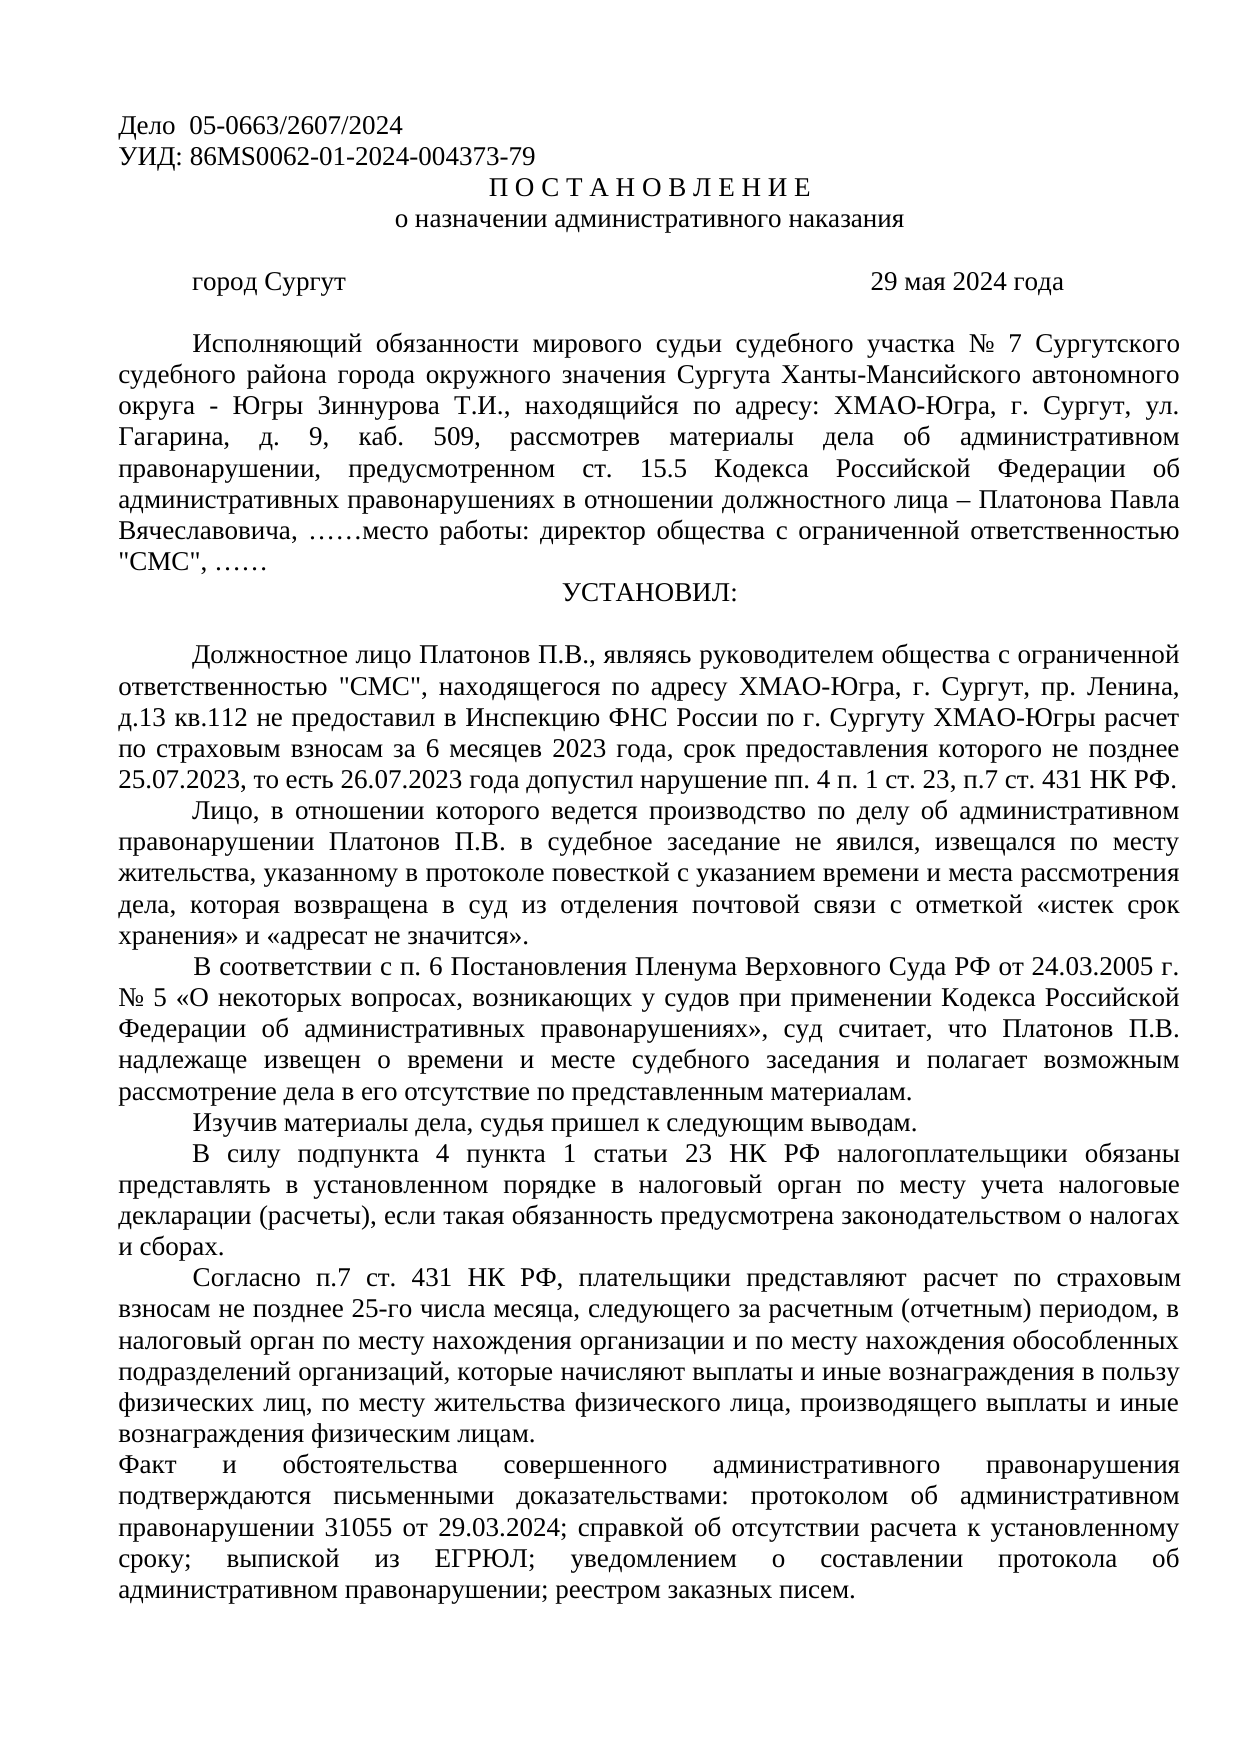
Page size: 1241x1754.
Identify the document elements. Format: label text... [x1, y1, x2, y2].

text город Сургут 29 мая 2024 года [118, 265, 1181, 296]
text В силу подпункта 4 пункта 1 статьи 23 НК РФ налогоплательщики обязаны представлять в установленном порядке в налоговый орган по месту учета налоговые декларации (расчеты), если такая обязанность предусмотрена законодательством о налогах и сборах. [118, 1137, 1181, 1261]
text Согласно п.7 ст. 431 НК РФ, плательщики представляют расчет по страховым взносам не позднее 25-го числа месяца, следующего за расчетным (отчетным) периодом, в налоговый орган по месту нахождения организации и по месту нахождения обособленных подразделений организаций, которые начисляют выплаты и иные вознаграждения в пользу физических лиц, по месту жительства физического лица, производящего выплаты и иные вознаграждения физическим лицам. [118, 1261, 1181, 1448]
text Изучив материалы дела, судья пришел к следующим выводам. [118, 1106, 1181, 1137]
text Исполняющий обязанности мирового судьи судебного участка № 7 Сургутского судебного района города окружного значения Сургута Ханты-Мансийского автономного округа - Югры Зиннурова Т.И., находящийся по адресу: ХМАО-Югра, г. Сургут, ул. Гагарина, д. 9, каб. 509, рассмотрев материалы дела об административном правонарушении, предусмотренном ст. 15.5 Кодекса Российской Федерации об административных правонарушениях в отношении должностного лица – Платонова Павла Вячеславовича, ……место работы: директор общества с ограниченной ответственностью "СМС", …… [118, 327, 1181, 576]
text Должностное лицо Платонов П.В., являясь руководителем общества с ограниченной ответственностью "СМС", находящегося по адресу ХМАО-Югра, г. Сургут, пр. Ленина, д.13 кв.112 не предоставил в Инспекцию ФНС России по г. Сургуту ХМАО-Югры расчет по страховым взносам за 6 месяцев 2023 года, срок предоставления которого не позднее 25.07.2023, то есть 26.07.2023 года допустил нарушение пп. 4 п. 1 ст. 23, п.7 ст. 431 НК РФ. [118, 638, 1181, 794]
text Дело 05-0663/2607/2024 [118, 109, 1181, 140]
text Лицо, в отношении которого ведется производство по делу об административном правонарушении Платонов П.В. в судебное заседание не явился, извещался по месту жительства, указанному в протоколе повесткой с указанием времени и места рассмотрения дела, которая возвращена в суд из отделения почтовой связи с отметкой «истек срок хранения» и «адресат не значится». [118, 794, 1181, 950]
text о назначении административного наказания [118, 202, 1181, 234]
text УИД: 86MS0062-01-2024-004373-79 [118, 140, 1181, 171]
text В соответствии с п. 6 Постановления Пленума Верховного Суда РФ от 24.03.2005 г. № 5 «О некоторых вопросах, возникающих у судов при применении Кодекса Российской Федерации об административных правонарушениях», суд считает, что Платонов П.В. надлежаще извещен о времени и месте судебного заседания и полагает возможным рассмотрение дела в его отсутствие по представленным материалам. [118, 950, 1181, 1106]
text Факт и обстоятельства совершенного административного правонарушения подтверждаются письменными доказательствами: протоколом об административном правонарушении 31055 от 29.03.2024; справкой об отсутствии расчета к установленному сроку; выпиской из ЕГРЮЛ; уведомлением о составлении протокола об административном правонарушении; реестром заказных писем. [118, 1448, 1181, 1604]
text П О С Т А Н О В Л Е Н И Е [118, 171, 1181, 202]
text УСТАНОВИЛ: [118, 576, 1181, 607]
